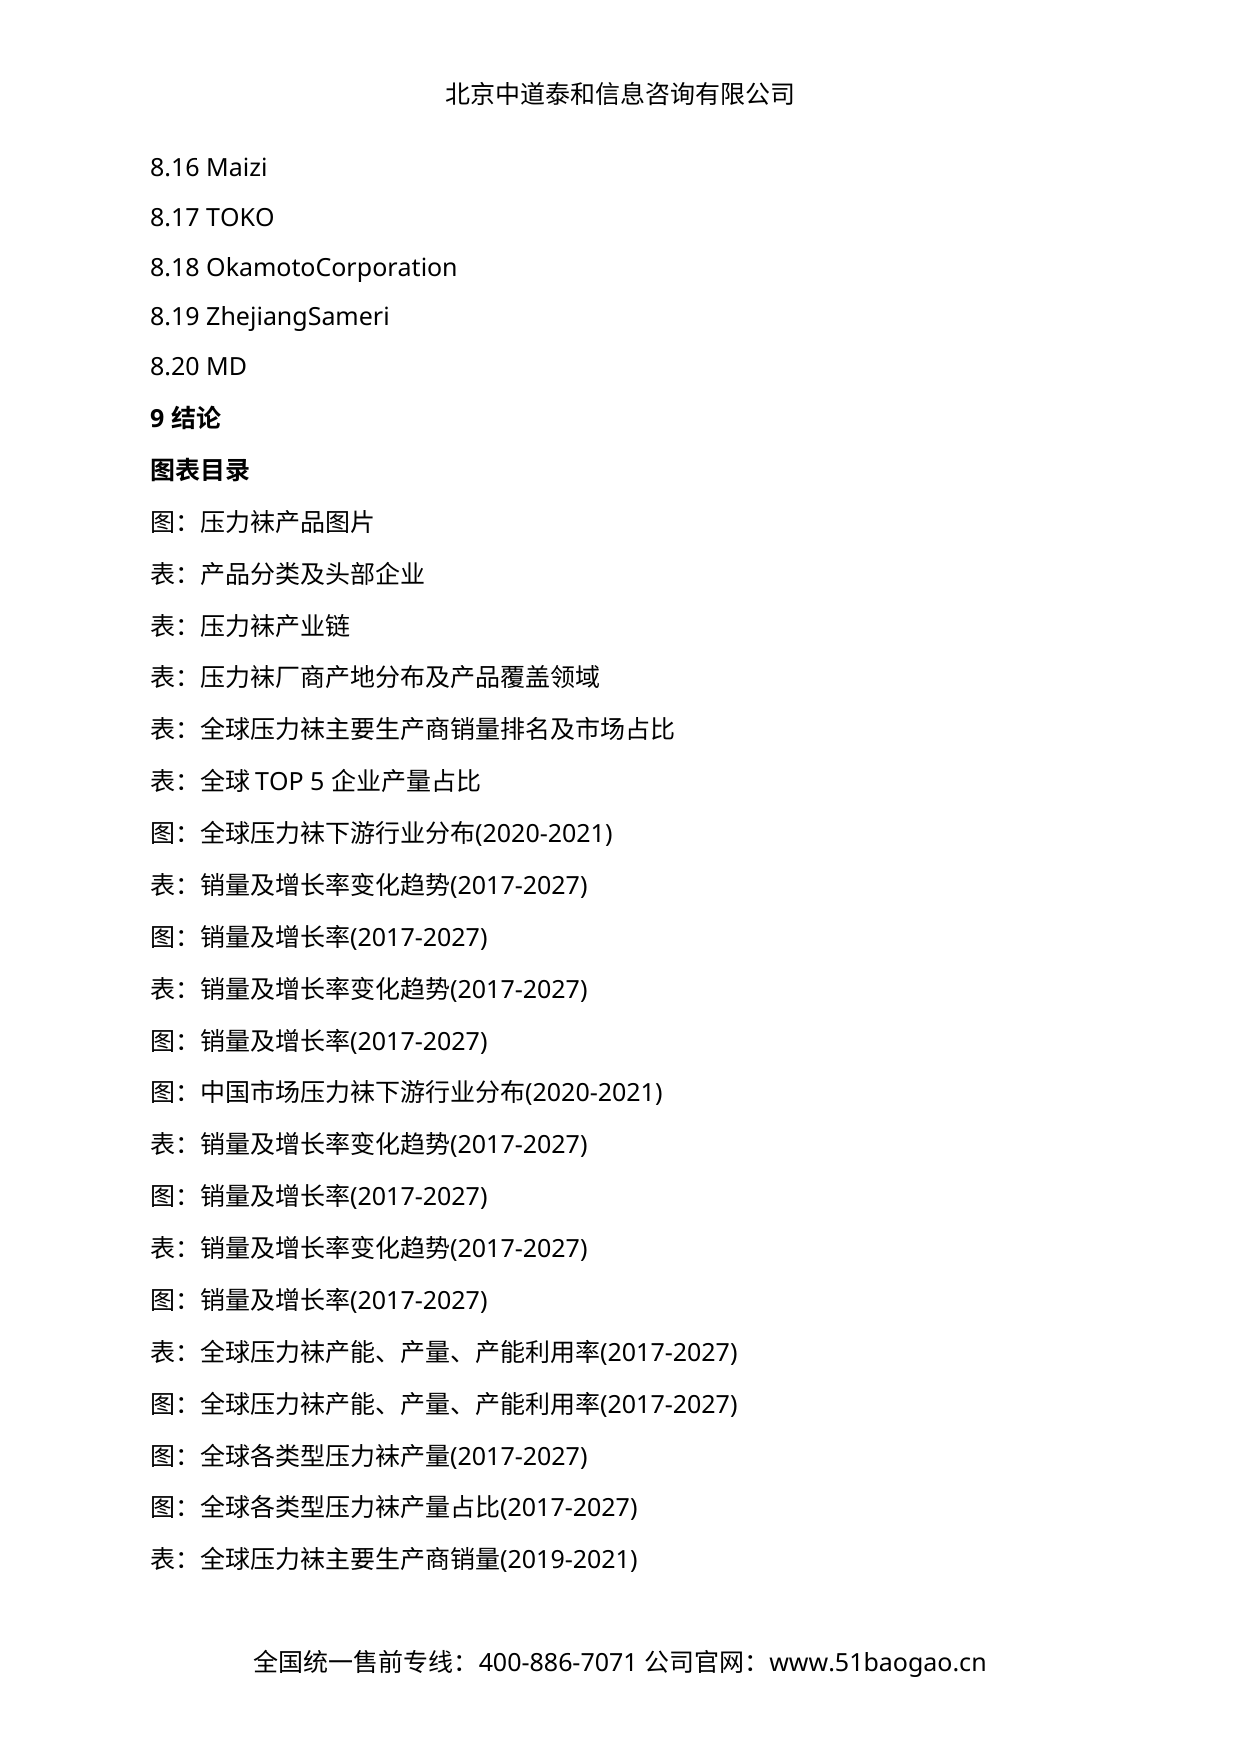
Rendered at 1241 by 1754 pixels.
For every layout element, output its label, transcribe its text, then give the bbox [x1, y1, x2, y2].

text 表：销量及增长率变化趋势(2017-2027) [150, 1125, 1090, 1161]
text 图：销量及增长率(2017-2027) [150, 1177, 1090, 1213]
text 表：销量及增长率变化趋势(2017-2027) [150, 969, 1090, 1005]
text 图：全球各类型压力袜产量占比(2017-2027) [150, 1488, 1090, 1524]
text 图：中国市场压力袜下游行业分布(2020-2021) [150, 1073, 1090, 1109]
text 表：全球压力袜主要生产商销量(2019-2021) [150, 1540, 1090, 1576]
text 图：全球各类型压力袜产量(2017-2027) [150, 1436, 1090, 1472]
text 图表目录 [150, 450, 1090, 487]
text 8.19 ZhejiangSameri [150, 299, 1090, 333]
text 表：全球TOP 5 企业产量占比 [150, 762, 1090, 798]
text 图：全球压力袜下游行业分布(2020-2021) [150, 813, 1090, 850]
text 表：全球压力袜产能、产量、产能利用率(2017-2027) [150, 1332, 1090, 1368]
text 图：压力袜产品图片 [150, 502, 1090, 538]
text 8.16 Maizi [150, 150, 1090, 184]
text 图：全球压力袜产能、产量、产能利用率(2017-2027) [150, 1384, 1090, 1420]
text 8.18 OkamotoCorporation [150, 249, 1090, 283]
text 表：销量及增长率变化趋势(2017-2027) [150, 1228, 1090, 1265]
text 图：销量及增长率(2017-2027) [150, 917, 1090, 953]
text 8.17 TOKO [150, 200, 1090, 234]
text 表：压力袜产业链 [150, 606, 1090, 642]
text 9 结论 [150, 398, 1090, 435]
text 图：销量及增长率(2017-2027) [150, 1280, 1090, 1317]
text 表：产品分类及头部企业 [150, 554, 1090, 590]
text 图：销量及增长率(2017-2027) [150, 1021, 1090, 1057]
text 8.20 MD [150, 349, 1090, 383]
text 表：销量及增长率变化趋势(2017-2027) [150, 865, 1090, 902]
text 表：全球压力袜主要生产商销量排名及市场占比 [150, 710, 1090, 746]
text 表：压力袜厂商产地分布及产品覆盖领域 [150, 658, 1090, 694]
